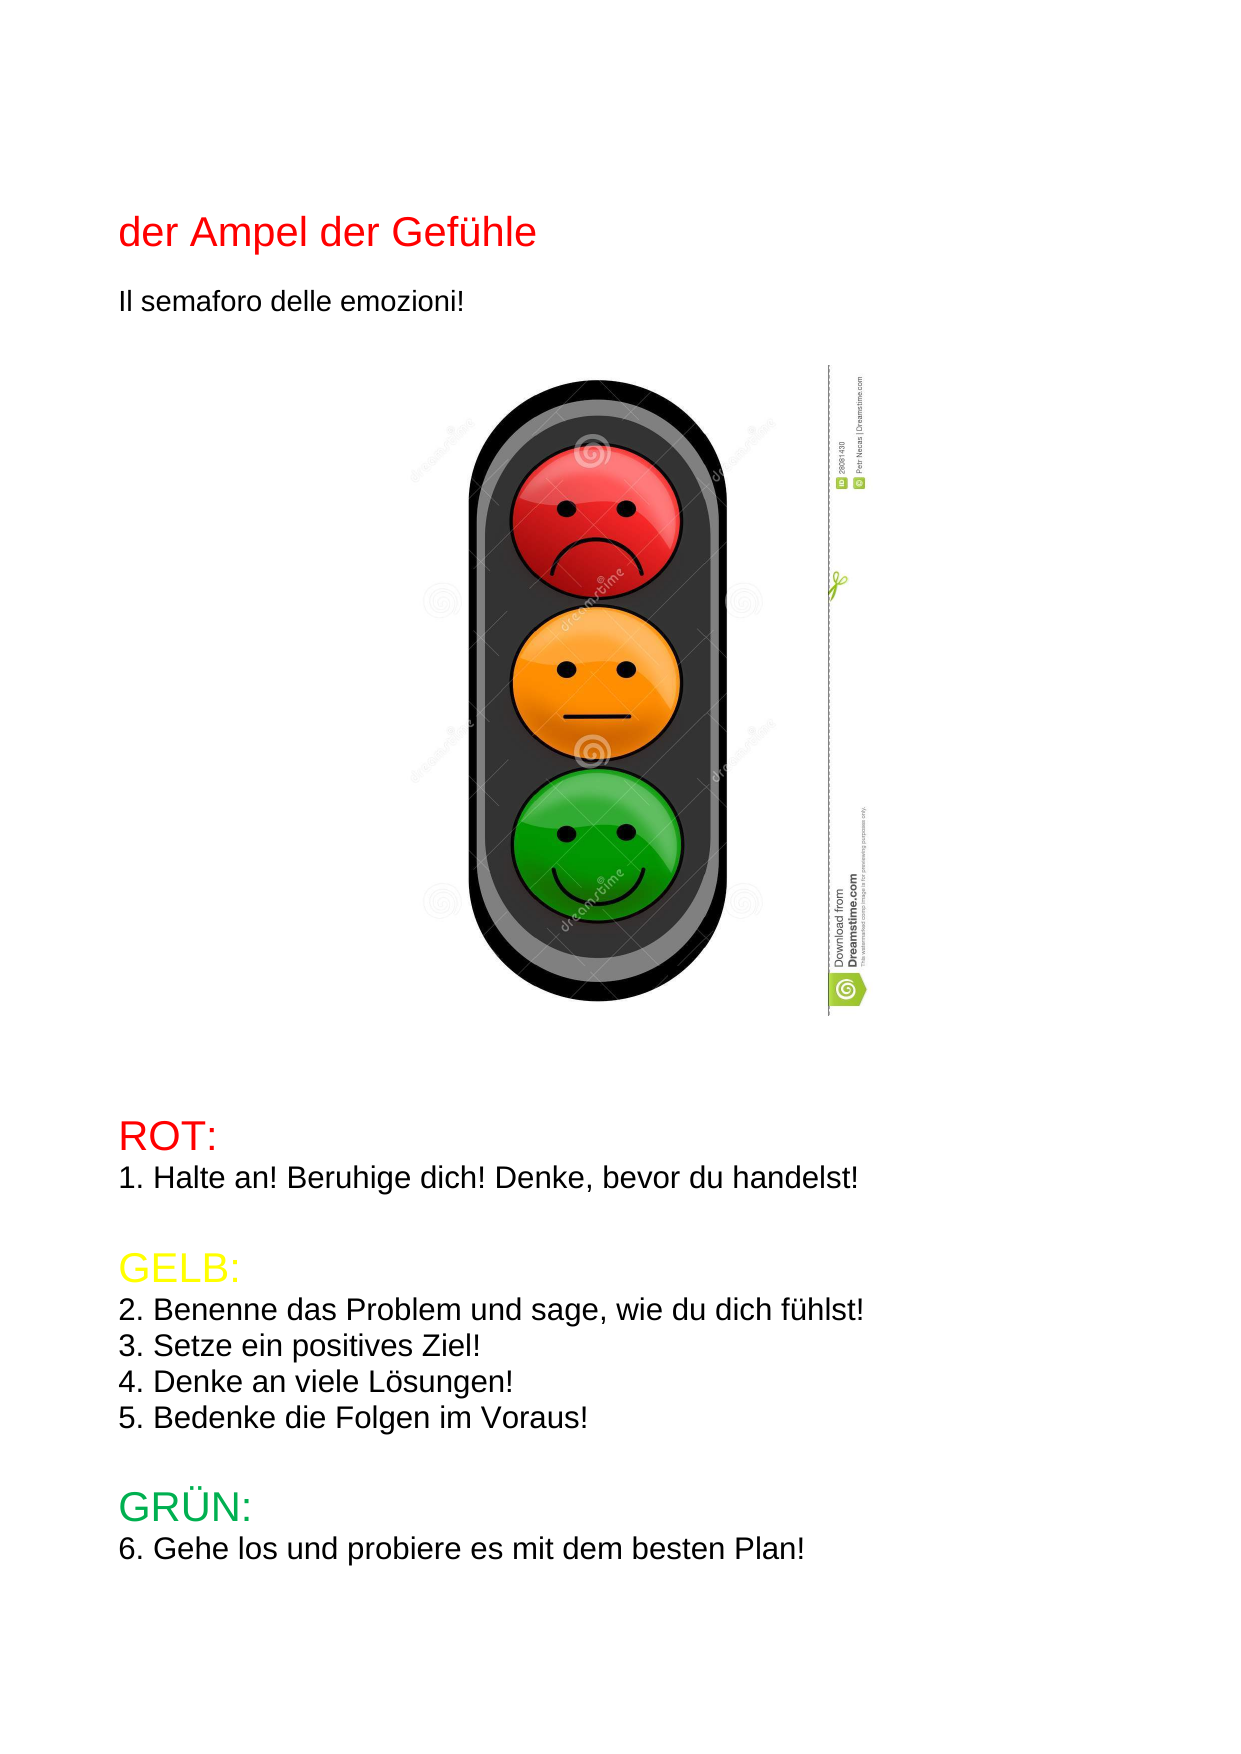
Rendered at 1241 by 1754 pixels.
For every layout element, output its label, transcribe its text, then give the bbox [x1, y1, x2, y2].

text 5. Bedenke die Folgen im Voraus! [118, 1399, 1122, 1434]
text 6. Gehe los und probiere es mit dem besten Plan! [118, 1530, 1122, 1566]
text Il semaforo delle emozioni! [118, 284, 1122, 317]
picture [367, 365, 873, 1016]
text 2. Benenne das Problem und sage, wie du dich fühlst! [118, 1291, 1122, 1327]
text ROT: [118, 1111, 1122, 1159]
text 4. Denke an viele Lösungen! [118, 1363, 1122, 1399]
text 3. Setze ein positives Ziel! [118, 1327, 1122, 1363]
text 1. Halte an! Beruhige dich! Denke, bevor du handelst! [118, 1159, 1122, 1195]
text der Ampel der Gefühle [118, 207, 1122, 255]
text GRÜN: [118, 1482, 1122, 1530]
text GELB: [118, 1243, 1122, 1291]
